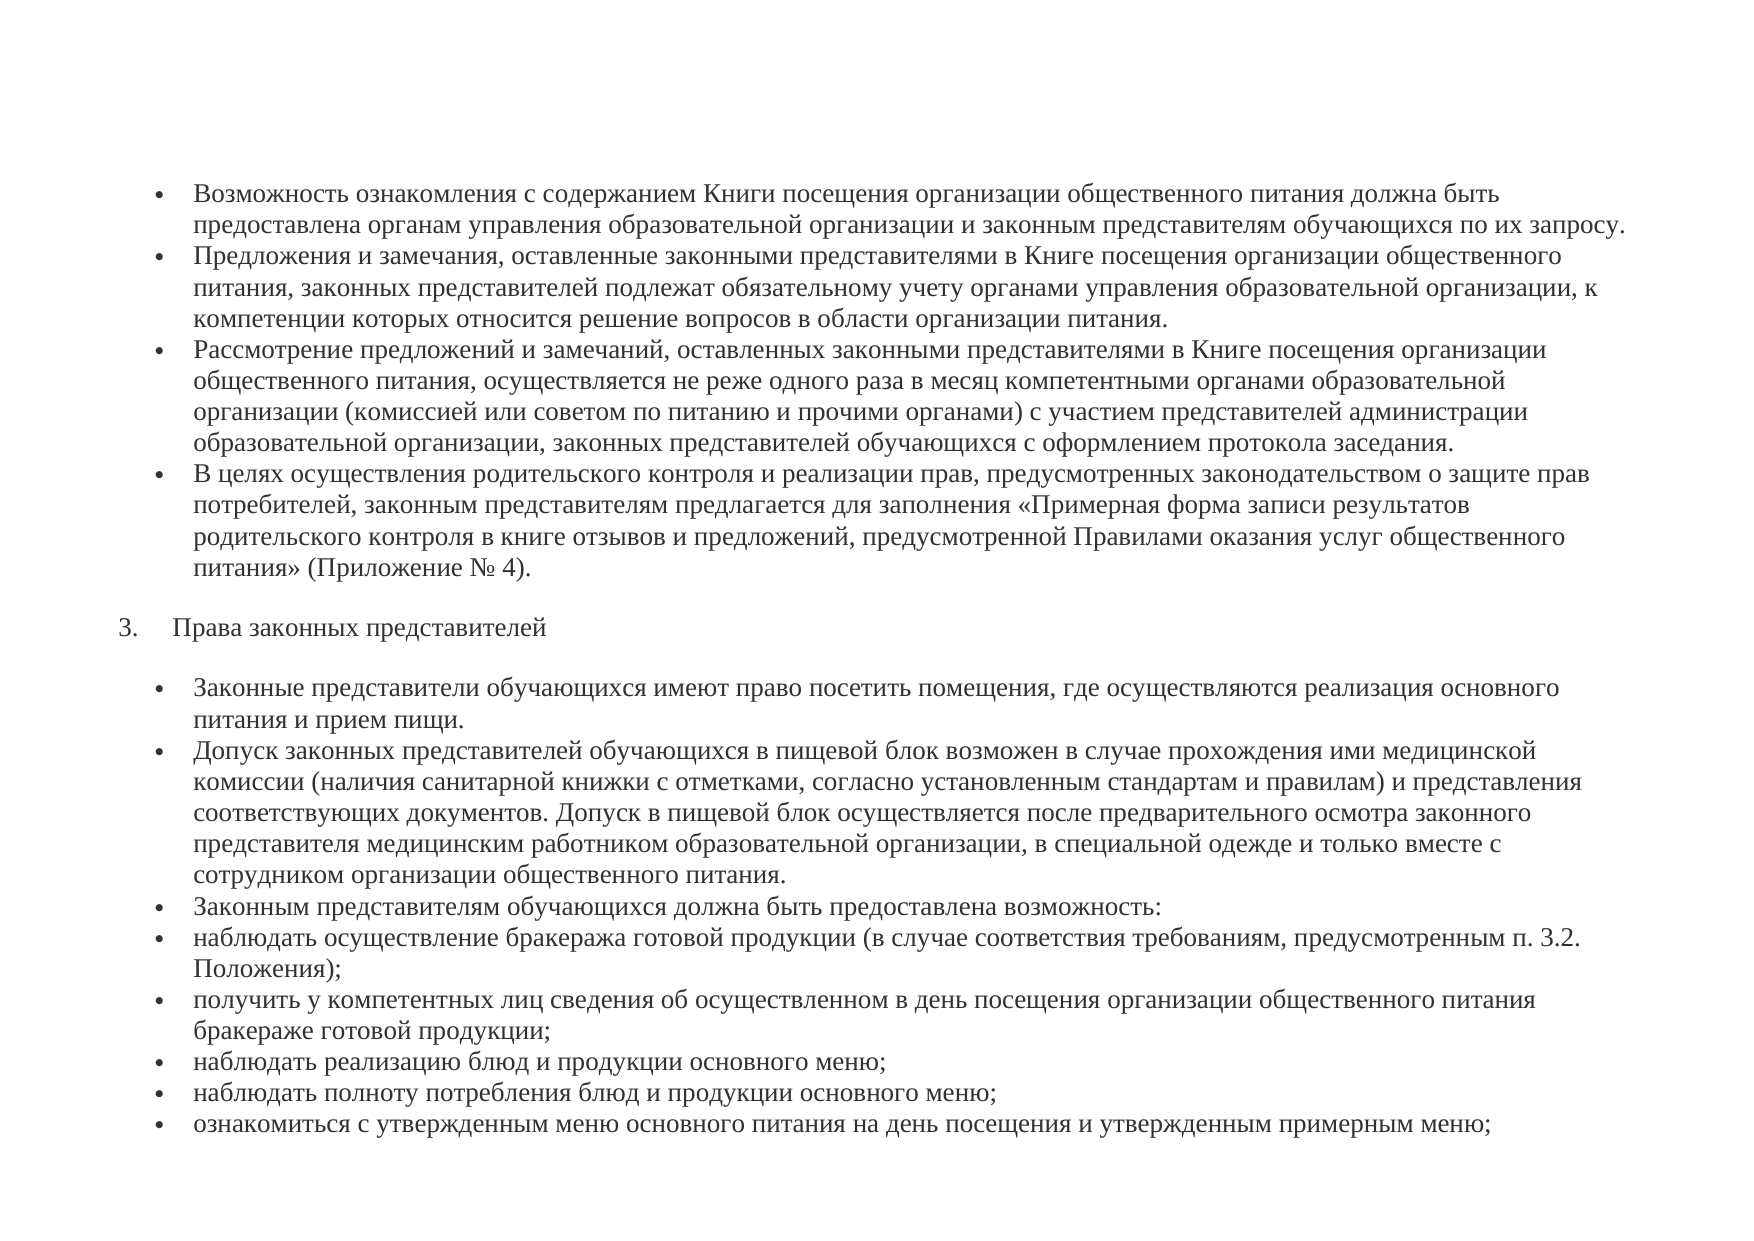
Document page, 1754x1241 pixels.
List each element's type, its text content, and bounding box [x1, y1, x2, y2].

list В целях осуществления родительского контроля и реализации прав, предусмотренных законодательством о защите прав потребителей, законным представителям предлагается для заполнения «Примерная форма записи результатов родительского контроля в книге отзывов и предложений, предусмотренной Правилами оказания услуг общественного питания» (Приложение № 4). [156, 457, 1636, 582]
list наблюдать реализацию блюд и продукции основного меню; [156, 1045, 1636, 1076]
list наблюдать осуществление бракеража готовой продукции (в случае соответствия требованиям, предусмотренным п. 3.2. Положения); [156, 921, 1636, 983]
list Возможность ознакомления с содержанием Книги посещения организации общественного питания должна быть предоставлена органам управления образовательной организации и законным представителям обучающихся по их запросу. [156, 177, 1636, 239]
list Законным представителям обучающихся должна быть предоставлена возможность: [156, 889, 1636, 921]
list Рассмотрение предложений и замечаний, оставленных законными представителями в Книге посещения организации общественного питания, осуществляется не реже одного раза в месяц компетентными органами образовательной организации (комиссией или советом по питанию и прочими органами) с участием представителей администрации образовательной организации, законных представителей обучающихся с оформлением протокола заседания. [156, 333, 1636, 457]
list ознакомиться с утвержденным меню основного питания на день посещения и утвержденным примерным меню; [156, 1108, 1636, 1139]
list наблюдать полноту потребления блюд и продукции основного меню; [156, 1076, 1636, 1108]
text 3. Права законных представителей [118, 611, 1636, 642]
list Предложения и замечания, оставленные законными представителями в Книге посещения организации общественного питания, законных представителей подлежат обязательному учету органами управления образовательной организации, к компетенции которых относится решение вопросов в области организации питания. [156, 239, 1636, 333]
list получить у компетентных лиц сведения об осуществленном в день посещения организации общественного питания бракераже готовой продукции; [156, 983, 1636, 1045]
list Допуск законных представителей обучающихся в пищевой блок возможен в случае прохождения ими медицинской комиссии (наличия санитарной книжки с отметками, согласно установленным стандартам и правилам) и представления соответствующих документов. Допуск в пищевой блок осуществляется после предварительного осмотра законного представителя медицинским работником образовательной организации, в специальной одежде и только вместе с сотрудником организации общественного питания. [156, 734, 1636, 889]
list Законные представители обучающихся имеют право посетить помещения, где осуществляются реализация основного питания и прием пищи. [156, 672, 1636, 734]
